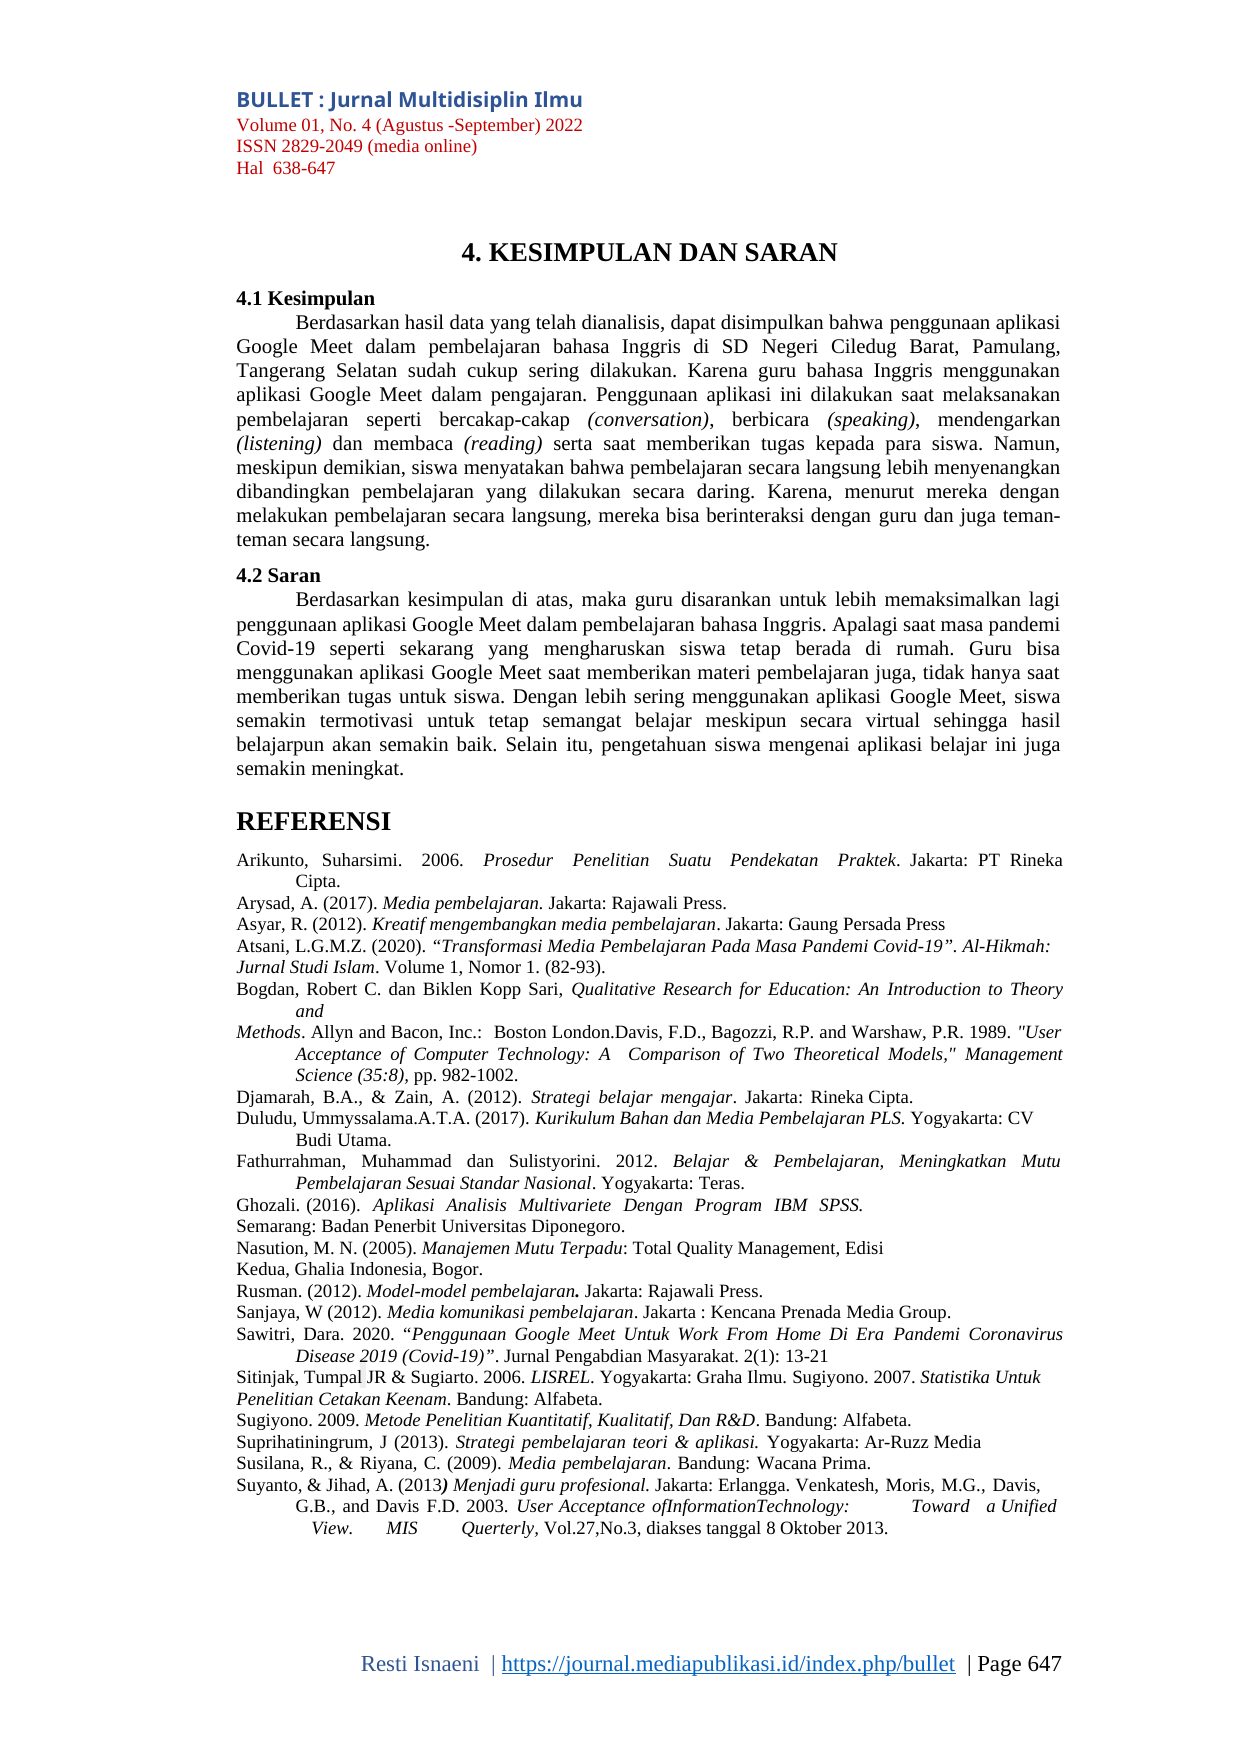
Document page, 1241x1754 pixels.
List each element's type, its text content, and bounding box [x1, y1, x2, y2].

text Methods. Allyn and Bacon, Inc.: Boston London.Davis, F.D., Bagozzi, R.P. and Warshaw, P.R. 1989. "User Acceptance of Computer Technology: A Comparison of Two Theoretical Models," Management Science (35:8), pp. 982-1002. [236, 1021, 1063, 1086]
text Sitinjak, Tumpal JR & Sugiarto. 2006. LISREL. Yogyakarta: Graha Ilmu. Sugiyono. 2007. Statistika Untuk [236, 1366, 1063, 1388]
text Penelitian Cetakan Keenam. Bandung: Alfabeta. [236, 1388, 1063, 1409]
text Berdasarkan hasil data yang telah dianalisis, dapat disimpulkan bahwa penggunaan aplikasi Google Meet dalam pembelajaran bahasa Inggris di SD Negeri Ciledug Barat, Pamulang, Tangerang Selatan sudah cukup sering dilakukan. Karena guru bahasa Inggris menggunakan aplikasi Google Meet dalam pengajaran. Penggunaan aplikasi ini dilakukan saat melaksanakan pembelajaran seperti bercakap-cakap (conversation), berbicara (speaking), mendengarkan (listening) dan membaca (reading) serta saat memberikan tugas kepada para siswa. Namun, meskipun demikian, siswa menyatakan bahwa pembelajaran secara langsung lebih menyenangkan dibandingkan pembelajaran yang dilakukan secara daring. Karena, menurut mereka dengan melakukan pembelajaran secara langsung, mereka bisa berinteraksi dengan guru dan juga teman-teman secara langsung. [236, 310, 1061, 551]
text Kedua, Ghalia Indonesia, Bogor. [236, 1258, 1063, 1280]
text Nasution, M. N. (2005). Manajemen Mutu Terpadu: Total Quality Management, Edisi [236, 1237, 1063, 1258]
text Jurnal Studi Islam. Volume 1, Nomor 1. (82-93). [236, 956, 1063, 978]
subtitle 4.1 Kesimpulan [236, 286, 1063, 310]
text Rusman. (2012). Model-model pembelajaran. Jakarta: Rajawali Press. [236, 1280, 1063, 1301]
text Fathurrahman, Muhammad dan Sulistyorini. 2012. Belajar & Pembelajaran, Meningkatkan Mutu Pembelajaran Sesuai Standar Nasional. Yogyakarta: Teras. [236, 1150, 1063, 1193]
text Arysad, A. (2017). Media pembelajaran. Jakarta: Rajawali Press. [236, 892, 1063, 913]
text Bogdan, Robert C. dan Biklen Kopp Sari, Qualitative Research for Education: An Introduction to Theory and [236, 978, 1063, 1021]
text Susilana, R., & Riyana, C. (2009). Media pembelajaran. Bandung: Wacana Prima. [236, 1452, 1063, 1474]
text Atsani, L.G.M.Z. (2020). “Transformasi Media Pembelajaran Pada Masa Pandemi Covid-19”. Al-Hikmah: [236, 935, 1063, 956]
text Suprihatiningrum, J (2013). Strategi pembelajaran teori & aplikasi. Yogyakarta: Ar-Ruzz Media [236, 1431, 1063, 1452]
subtitle 4.2 Saran [236, 563, 1063, 587]
text Djamarah, B.A., & Zain, A. (2012). Strategi belajar mengajar. Jakarta: Rineka Cipta. [236, 1086, 1063, 1107]
text REFERENSI [236, 805, 1061, 836]
text Berdasarkan kesimpulan di atas, maka guru disarankan untuk lebih memaksimalkan lagi penggunaan aplikasi Google Meet dalam pembelajaran bahasa Inggris. Apalagi saat masa pandemi Covid-19 seperti sekarang yang mengharuskan siswa tetap berada di rumah. Guru bisa menggunakan aplikasi Google Meet saat memberikan materi pembelajaran juga, tidak hanya saat memberikan tugas untuk siswa. Dengan lebih sering menggunakan aplikasi Google Meet, siswa semakin termotivasi untuk tetap semangat belajar meskipun secara virtual sehingga hasil belajarpun akan semakin baik. Selain itu, pengetahuan siswa mengenai aplikasi belajar ini juga semakin meningkat. [236, 587, 1061, 780]
text Ghozali. (2016). Aplikasi Analisis Multivariete Dengan Program IBM SPSS. [236, 1193, 1063, 1215]
text Semarang: Badan Penerbit Universitas Diponegoro. [236, 1215, 1063, 1237]
text Suyanto, & Jihad, A. (2013) Menjadi guru profesional. Jakarta: Erlangga. Venkatesh, Moris, M.G., Davis, G.B., and Davis F.D. 2003. User Acceptance ofInformationTechnology: Toward a Unified View. MIS Querterly, Vol.27,No.3, diakses tanggal 8 Oktober 2013. [236, 1474, 1063, 1538]
text Sugiyono. 2009. Metode Penelitian Kuantitatif, Kualitatif, Dan R&D. Bandung: Alfabeta. [236, 1409, 1063, 1431]
text Arikunto, Suharsimi. 2006. Prosedur Penelitian Suatu Pendekatan Praktek. Jakarta: PT Rineka Cipta. [236, 848, 1063, 892]
text Asyar, R. (2012). Kreatif mengembangkan media pembelajaran. Jakarta: Gaung Persada Press [236, 913, 1063, 935]
text Duludu, Ummyssalama.A.T.A. (2017). Kurikulum Bahan dan Media Pembelajaran PLS. Yogyakarta: CV Budi Utama. [236, 1107, 1063, 1150]
subtitle 4. KESIMPULAN DAN SARAN [236, 236, 1063, 267]
text Sawitri, Dara. 2020. “Penggunaan Google Meet Untuk Work From Home Di Era Pandemi Coronavirus Disease 2019 (Covid-19)”. Jurnal Pengabdian Masyarakat. 2(1): 13-21 [236, 1323, 1063, 1366]
text Sanjaya, W (2012). Media komunikasi pembelajaran. Jakarta : Kencana Prenada Media Group. [236, 1301, 1063, 1323]
